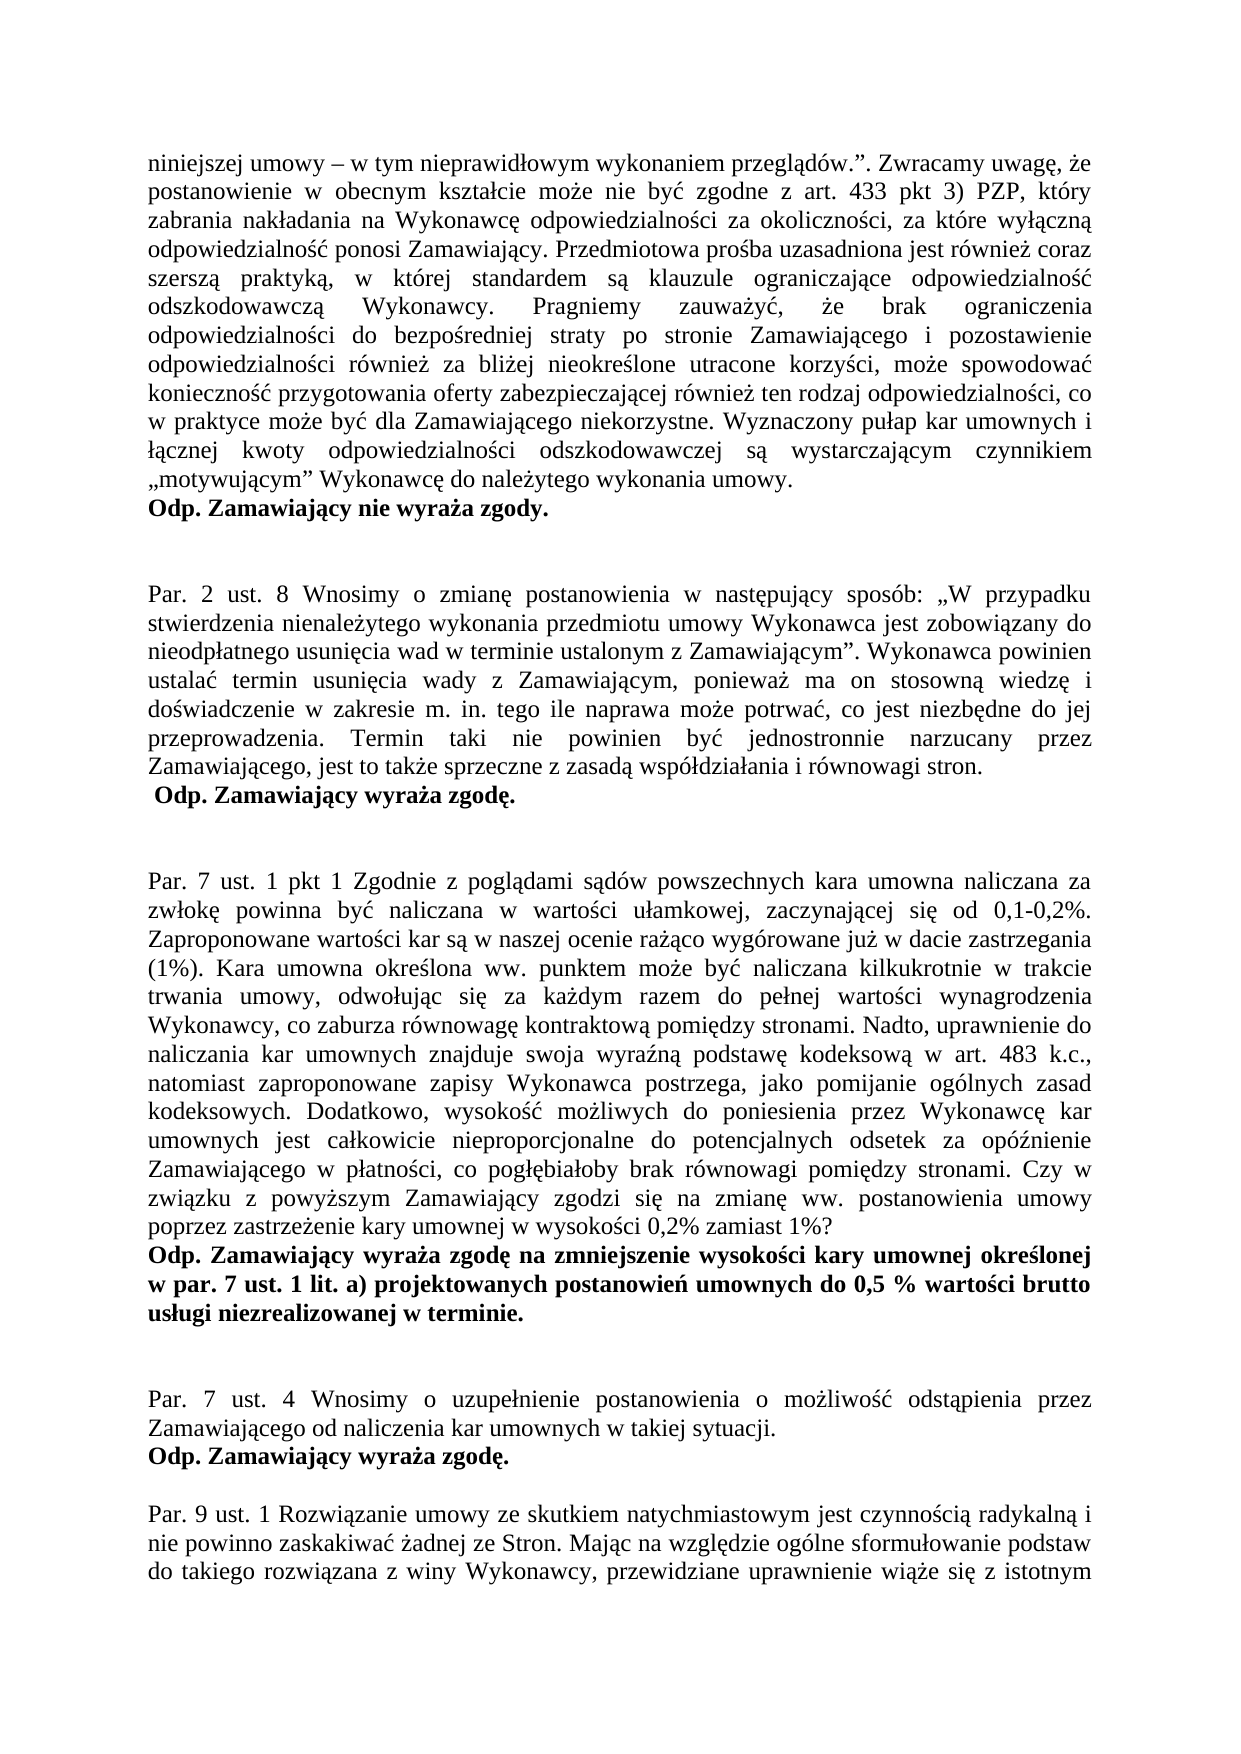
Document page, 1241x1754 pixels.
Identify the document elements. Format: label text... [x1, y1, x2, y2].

text Odp. Zamawiający wyraża zgodę. [148, 1441, 1093, 1470]
text Odp. Zamawiający wyraża zgodę. [148, 780, 1093, 809]
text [148, 148, 1093, 493]
text Par. 2 ust. 8 Wnosimy o zmianę postanowienia w następujący sposób: „W przypadku stwierdzenia nienależytego wykonania przedmiotu umowy Wykonawca jest zobowiązany do nieodpłatnego usunięcia wad w terminie ustalonym z Zamawiającym”. Wykonawca powinien ustalać termin usunięcia wady z Zamawiającym, ponieważ ma on stosowną wiedzę i doświadczenie w zakresie m. in. tego ile naprawa może potrwać, co jest niezbędne do jej przeprowadzenia. Termin taki nie powinien być jednostronnie narzucany przez Zamawiającego, jest to także sprzeczne z zasadą współdziałania i równowagi stron. [148, 579, 1093, 780]
text Par. 7 ust. 1 pkt 1 Zgodnie z poglądami sądów powszechnych kara umowna naliczana za zwłokę powinna być naliczana w wartości ułamkowej, zaczynającej się od 0,1-0,2%. Zaproponowane wartości kar są w naszej ocenie rażąco wygórowane już w dacie zastrzegania (1%). Kara umowna określona ww. punktem może być naliczana kilkukrotnie w trakcie trwania umowy, odwołując się za każdym razem do pełnej wartości wynagrodzenia Wykonawcy, co zaburza równowagę kontraktową pomiędzy stronami. Nadto, uprawnienie do naliczania kar umownych znajduje swoja wyraźną podstawę kodeksową w art. 483 k.c., natomiast zaproponowane zapisy Wykonawca postrzega, jako pomijanie ogólnych zasad kodeksowych. Dodatkowo, wysokość możliwych do poniesienia przez Wykonawcę kar umownych jest całkowicie nieproporcjonalne do potencjalnych odsetek za opóźnienie Zamawiającego w płatności, co pogłębiałoby brak równowagi pomiędzy stronami. Czy w związku z powyższym Zamawiający zgodzi się na zmianę ww. postanowienia umowy poprzez zastrzeżenie kary umownej w wysokości 0,2% zamiast 1%? [148, 866, 1093, 1240]
text Odp. Zamawiający nie wyraża zgody. [148, 493, 1093, 521]
text Odp. Zamawiający wyraża zgodę na zmniejszenie wysokości kary umownej określonej w par. 7 ust. 1 lit. a) projektowanych postanowień umownych do 0,5 % wartości brutto usługi niezrealizowanej w terminie. [148, 1240, 1093, 1326]
text Par. 7 ust. 4 Wnosimy o uzupełnienie postanowienia o możliwość odstąpienia przez Zamawiającego od naliczenia kar umownych w takiej sytuacji. [148, 1384, 1093, 1441]
